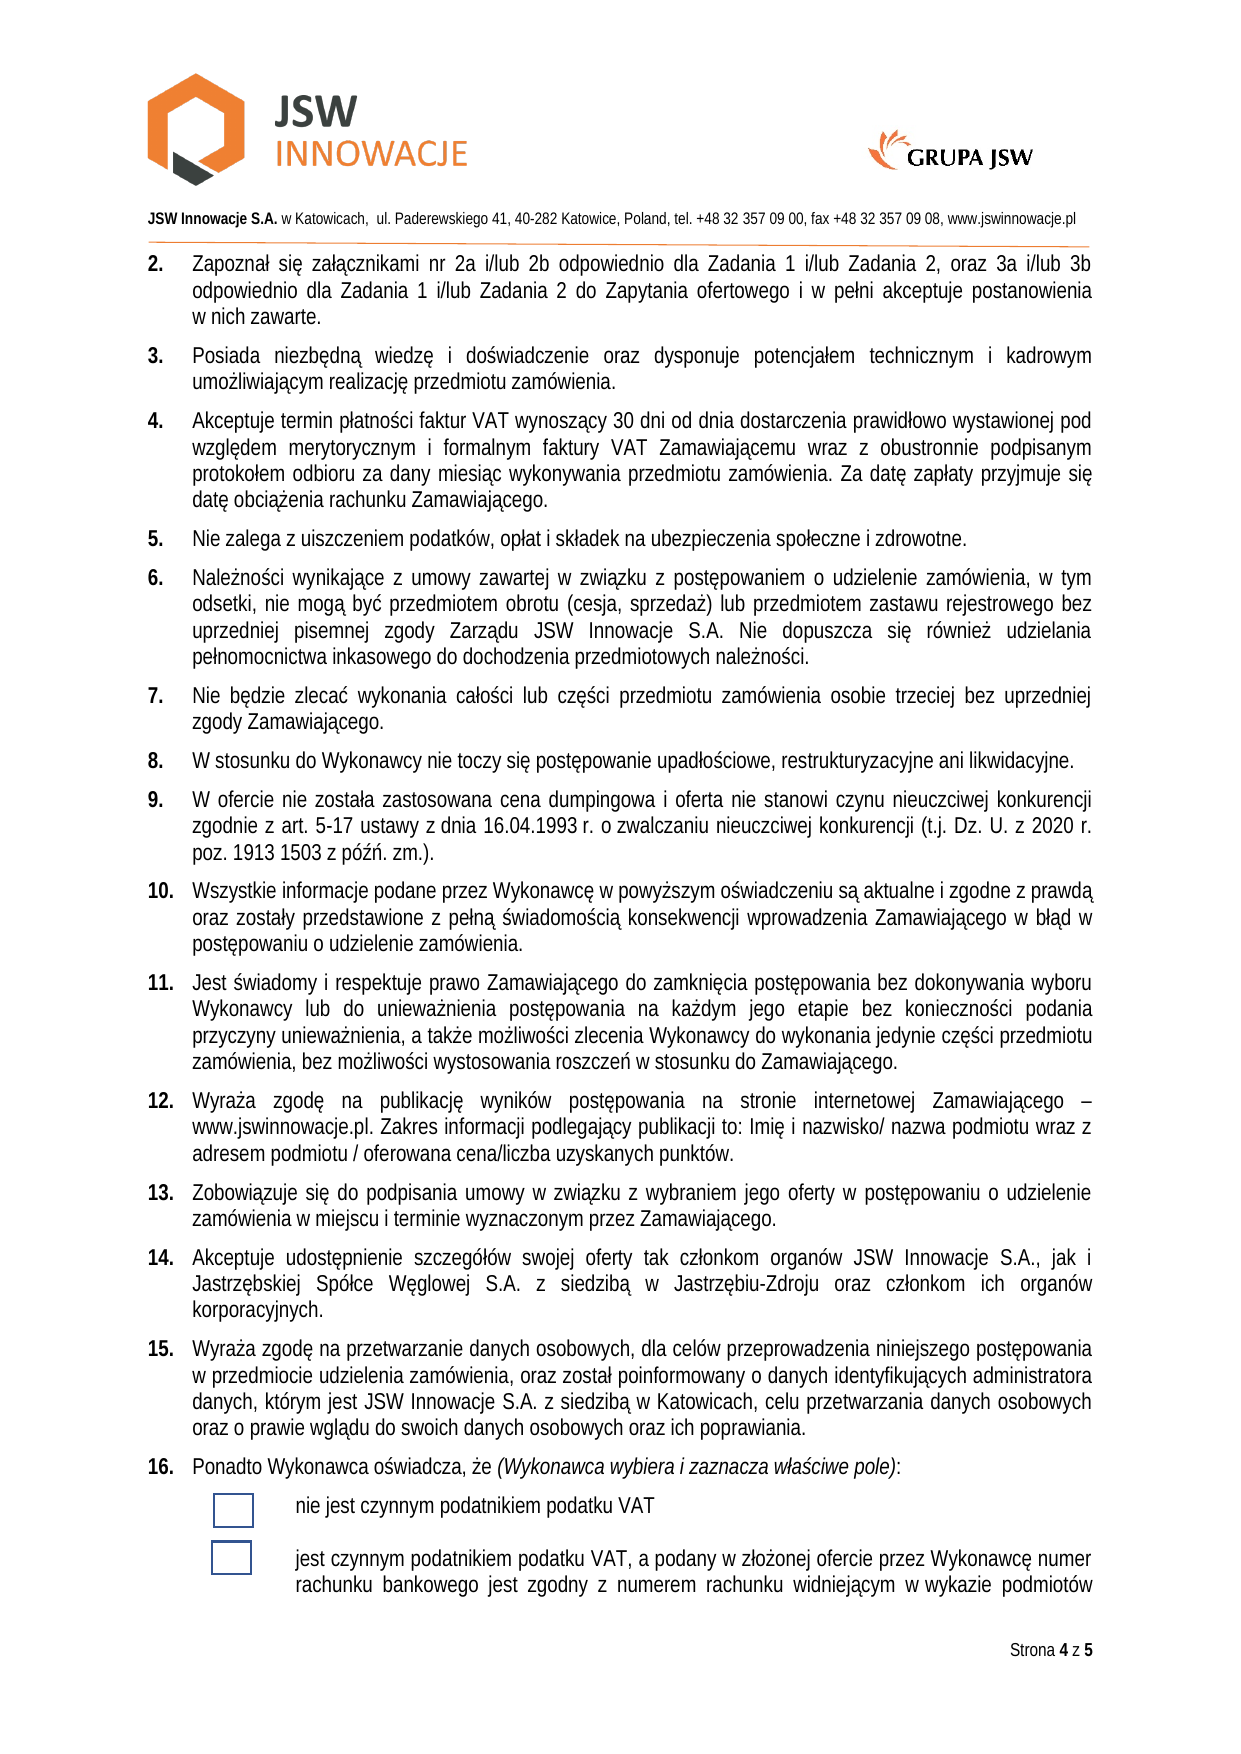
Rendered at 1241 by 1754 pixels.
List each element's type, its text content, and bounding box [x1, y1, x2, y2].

picture [147, 73, 467, 186]
list Akceptuje termin płatności faktur VAT wynoszący 30 dni od dnia dostarczenia prawidłowo wystawionej pod względem merytorycznym i formalnym faktury VAT Zamawiającemu wraz z obustronnie podpisanym protokołem odbioru za dany miesiąc wykonywania przedmiotu zamówienia. Za datę zapłaty przyjmuje się datę obciążenia rachunku Zamawiającego. [148, 407, 1092, 513]
list Jest świadomy i respektuje prawo Zamawiającego do zamknięcia postępowania bez dokonywania wyboru Wykonawcy lub do unieważnienia postępowania na każdym jego etapie bez konieczności podania przyczyny unieważnienia, a także możliwości zlecenia Wykonawcy do wykonania jedynie części przedmiotu zamówienia, bez możliwości wystosowania roszczeń w stosunku do Zamawiającego. [148, 969, 1092, 1074]
list Wyraża zgodę na przetwarzanie danych osobowych, dla celów przeprowadzenia niniejszego postępowania w przedmiocie udzielenia zamówienia, oraz został poinformowany o danych identyfikujących administratora danych, którym jest JSW Innowacje S.A. z siedzibą w Katowicach, celu przetwarzania danych osobowych oraz o prawie wglądu do swoich danych osobowych oraz ich poprawiania. [148, 1335, 1092, 1441]
picture [861, 125, 1039, 176]
list W stosunku do Wykonawcy nie toczy się postępowanie upadłościowe, restrukturyzacyjne ani likwidacyjne. [148, 747, 1092, 773]
list Posiada niezbędną wiedzę i doświadczenie oraz dysponuje potencjałem technicznym i kadrowym umożliwiającym realizację przedmiotu zamówienia. [148, 342, 1092, 395]
list Nie zalega z uiszczeniem podatków, opłat i składek na ubezpieczenia społeczne i zdrowotne. [148, 525, 1092, 551]
list Zobowiązuje się do podpisania umowy w związku z wybraniem jego oferty w postępowaniu o udzielenie zamówienia w miejscu i terminie wyznaczonym przez Zamawiającego. [148, 1178, 1092, 1231]
list Nie będzie zlecać wykonania całości lub części przedmiotu zamówienia osobie trzeciej bez uprzedniej zgody Zamawiającego. [148, 682, 1092, 734]
list Zapoznał się załącznikami nr 2a i/lub 2b odpowiednio dla Zadania 1 i/lub Zadania 2, oraz 3a i/lub 3b odpowiednio dla Zadania 1 i/lub Zadania 2 do Zapytania ofertowego i w pełni akceptuje postanowienia w nich zawarte. [148, 250, 1092, 329]
list W ofercie nie została zastosowana cena dumpingowa i oferta nie stanowi czynu nieuczciwej konkurencji zgodnie z art. 5-17 ustawy z dnia 16.04.1993 r. o zwalczaniu nieuczciwej konkurencji (t.j. Dz. U. z 2020 r. poz. 1913 1503 z późń. zm.). [148, 786, 1092, 865]
list Należności wynikające z umowy zawartej w związku z postępowaniem o udzielenie zamówienia, w tym odsetki, nie mogą być przedmiotem obrotu (cesja, sprzedaż) lub przedmiotem zastawu rejestrowego bez uprzedniej pisemnej zgody Zarządu JSW Innowacje S.A. Nie dopuszcza się również udzielania pełnomocnictwa inkasowego do dochodzenia przedmiotowych należności. [148, 564, 1092, 669]
list Akceptuje udostępnienie szczegółów swojej oferty tak członkom organów JSW Innowacje S.A., jak i Jastrzębskiej Spółce Węglowej S.A. z siedzibą w Jastrzębiu-Zdroju oraz członkom ich organów korporacyjnych. [148, 1244, 1092, 1323]
list Wyraża zgodę na publikację wyników postępowania na stronie internetowej Zamawiającego – www.jswinnowacje.pl. Zakres informacji podlegający publikacji to: Imię i nazwisko/ nazwa podmiotu wraz z adresem podmiotu / oferowana cena/liczba uzyskanych punktów. [148, 1087, 1092, 1166]
text nie jest czynnym podatnikiem podatku VAT [148, 1492, 1092, 1518]
list Ponadto Wykonawca oświadcza, że (Wykonawca wybiera i zaznacza właściwe pole): [148, 1453, 1092, 1479]
list Wszystkie informacje podane przez Wykonawcę w powyższym oświadczeniu są aktualne i zgodne z prawdą oraz zostały przedstawione z pełną świadomością konsekwencji wprowadzenia Zamawiającego w błąd w postępowaniu o udzielenie zamówienia. [148, 877, 1092, 957]
